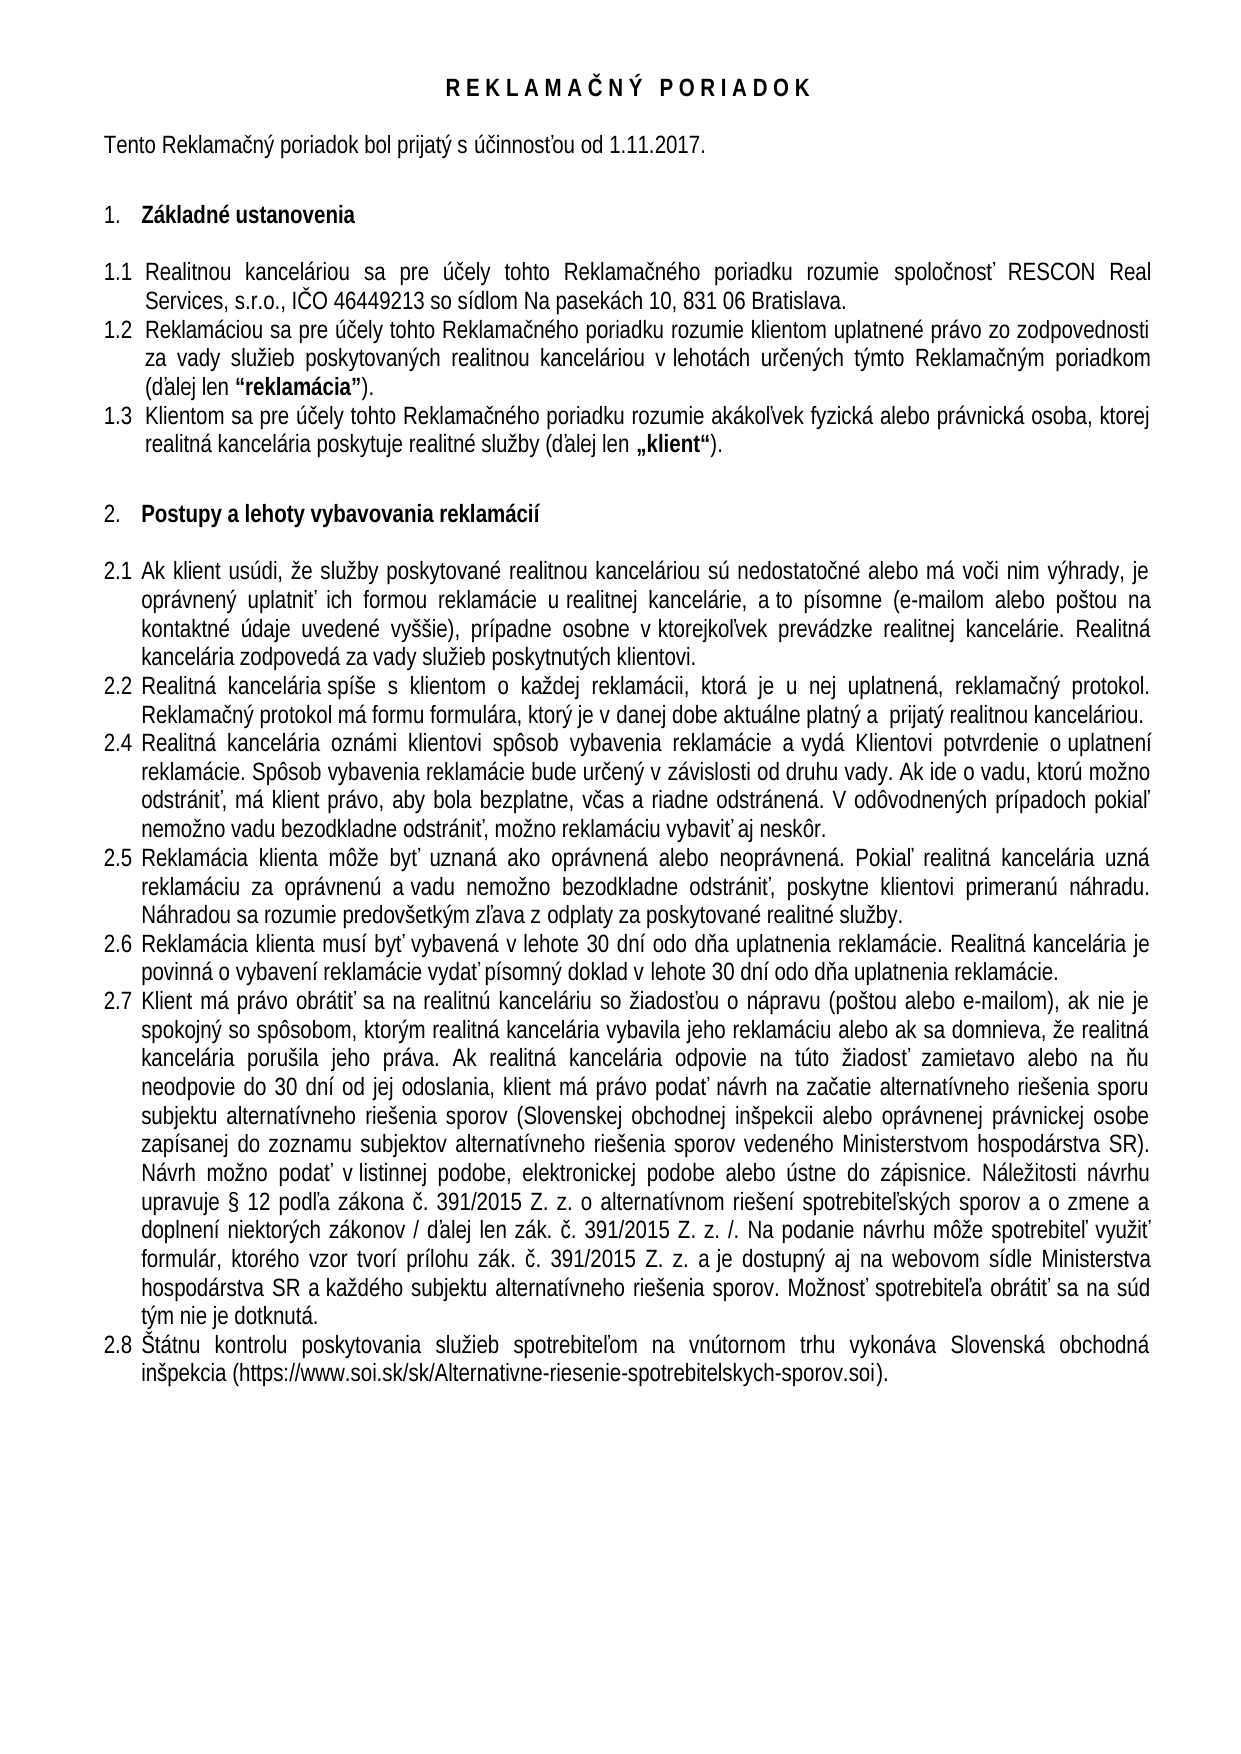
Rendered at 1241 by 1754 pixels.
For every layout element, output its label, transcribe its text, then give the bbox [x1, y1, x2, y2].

list Ak klient usúdi, že služby poskytované realitnou kanceláriou sú nedostatočné alebo má voči nim výhrady, je oprávnený uplatniť ich formou reklamácie u realitnej kancelárie, a to písomne (e-mailom alebo poštou na kontaktné údaje uvedené vyššie), prípadne osobne v ktorejkoľvek prevádzke realitnej kancelárie. Realitná kancelária zodpovedá za vady služieb poskytnutých klientovi. [103, 556, 1152, 671]
list Postupy a lehoty vybavovania reklamácií [103, 499, 1152, 528]
list Klient má právo obrátiť sa na realitnú kanceláriu so žiadosťou o nápravu (poštou alebo e-mailom), ak nie je spokojný so spôsobom, ktorým realitná kancelária vybavila jeho reklamáciu alebo ak sa domnieva, že realitná kancelária porušila jeho práva. Ak realitná kancelária odpovie na túto žiadosť zamietavo alebo na ňu neodpovie do 30 dní od jej odoslania, klient má právo podať návrh na začatie alternatívneho riešenia sporu subjektu alternatívneho riešenia sporov (Slovenskej obchodnej inšpekcii alebo oprávnenej právnickej osobe zapísanej do zoznamu subjektov alternatívneho riešenia sporov vedeného Ministerstvom hospodárstva SR). Návrh možno podať v listinnej podobe, elektronickej podobe alebo ústne do zápisnice. Náležitosti návrhu upravuje § 12 podľa zákona č. 391/2015 Z. z. o alternatívnom riešení spotrebiteľských sporov a o zmene a doplnení niektorých zákonov / ďalej len zák. č. 391/2015 Z. z. /. Na podanie návrhu môže spotrebiteľ využiť formulár, ktorého vzor tvorí prílohu zák. č. 391/2015 Z. z. a je dostupný aj na webovom sídle Ministerstva hospodárstva SR a každého subjektu alternatívneho riešenia sporov. Možnosť spotrebiteľa obrátiť sa na súd tým nie je dotknutá. [103, 986, 1152, 1330]
list Realitná kancelária oznámi klientovi spôsob vybavenia reklamácie a vydá Klientovi potvrdenie o uplatnení reklamácie. Spôsob vybavenia reklamácie bude určený v závislosti od druhu vady. Ak ide o vadu, ktorú možno odstrániť, má klient právo, aby bola bezplatne, včas a riadne odstránená. V odôvodnených prípadoch pokiaľ nemožno vadu bezodkladne odstrániť, možno reklamáciu vybaviť aj neskôr. [103, 728, 1152, 843]
list Štátnu kontrolu poskytovania služieb spotrebiteľom na vnútornom trhu vykonáva Slovenská obchodná inšpekcia (https://www.soi.sk/sk/Alternativne-riesenie-spotrebitelskych-sporov.soi). [103, 1330, 1152, 1387]
text R E K L A M A Č N Ý P O R I A D O K [103, 73, 1152, 102]
list Reklamácia klienta musí byť vybavená v lehote 30 dní odo dňa uplatnenia reklamácie. Realitná kancelária je povinná o vybavení reklamácie vydať písomný doklad v lehote 30 dní odo dňa uplatnenia reklamácie. [103, 929, 1152, 986]
list Reklamáciou sa pre účely tohto Reklamačného poriadku rozumie klientom uplatnené právo zo zodpovednosti za vady služieb poskytovaných realitnou kanceláriou v lehotách určených týmto Reklamačným poriadkom (ďalej len “reklamácia”). [103, 315, 1152, 401]
list Klientom sa pre účely tohto Reklamačného poriadku rozumie akákoľvek fyzická alebo právnická osoba, ktorej realitná kancelária poskytuje realitné služby (ďalej len „klient“). [103, 401, 1152, 458]
text Tento Reklamačný poriadok bol prijatý s účinnosťou od 1.11.2017. [103, 130, 1152, 159]
list Základné ustanovenia [103, 200, 1152, 229]
list Reklamácia klienta môže byť uznaná ako oprávnená alebo neoprávnená. Pokiaľ realitná kancelária uzná reklamáciu za oprávnenú a vadu nemožno bezodkladne odstrániť, poskytne klientovi primeranú náhradu. Náhradou sa rozumie predovšetkým zľava z odplaty za poskytované realitné služby. [103, 843, 1152, 929]
list Realitná kancelária spíše s klientom o každej reklamácii, ktorá je u nej uplatnená, reklamačný protokol. Reklamačný protokol má formu formulára, ktorý je v danej dobe aktuálne platný a prijatý realitnou kanceláriou. [103, 671, 1152, 728]
list Realitnou kanceláriou sa pre účely tohto Reklamačného poriadku rozumie spoločnosť RESCON Real Services, s.r.o., IČO 46449213 so sídlom Na pasekách 10, 831 06 Bratislava. [103, 257, 1152, 315]
